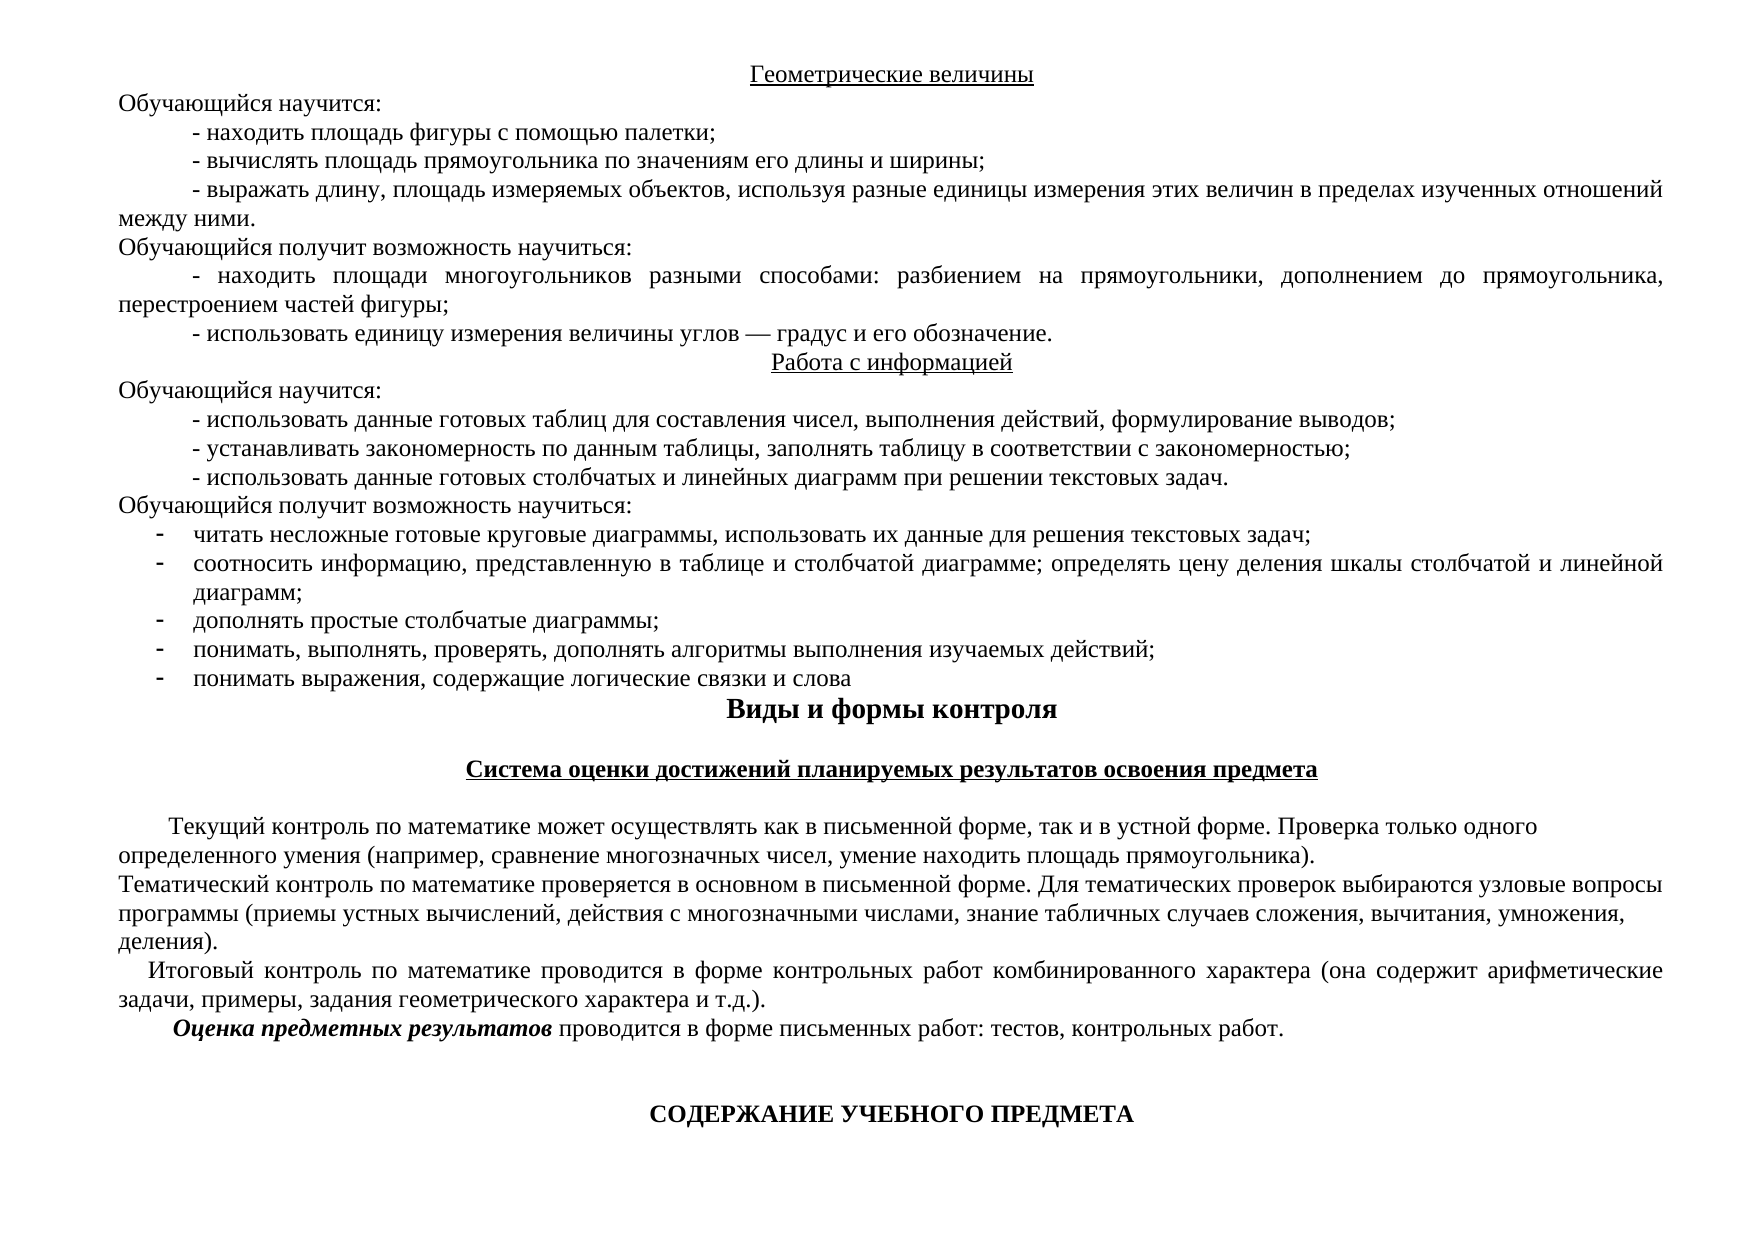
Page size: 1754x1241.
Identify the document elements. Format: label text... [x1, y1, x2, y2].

text Обучающийся получит возможность научиться: [118, 490, 1665, 519]
list понимать, выполнять, проверять, дополнять алгоритмы выполнения изучаемых действий; [156, 634, 1665, 663]
text - устанавливать закономерность по данным таблицы, заполнять таблицу в соответствии с закономерностью; [118, 433, 1665, 462]
text Обучающийся получит возможность научиться: [118, 232, 1665, 260]
text Геометрические величины [118, 59, 1665, 88]
text Виды и формы контроля [118, 692, 1665, 725]
text - использовать данные готовых столбчатых и линейных диаграмм при решении текстовых задач. [118, 462, 1665, 490]
text - находить площадь фигуры с помощью палетки; [118, 117, 1665, 145]
text - выражать длину, площадь измеряемых объектов, используя разные единицы измерения этих величин в пределах изученных отношений между ними. [118, 174, 1665, 232]
text Итоговый контроль по математике проводится в форме контрольных работ комбинированного характера (она содержит арифметические задачи, примеры, задания геометрического характера и т.д.). [118, 955, 1665, 1013]
text Текущий контроль по математике может осуществлять как в письменной форме, так и в устной форме. Проверка только одного определенного умения (например, сравнение многозначных чисел, умение находить площадь прямоугольника). [118, 811, 1665, 869]
list понимать выражения, содержащие логические связки и слова [156, 663, 1665, 692]
text - вычислять площадь прямоугольника по значениям его длины и ширины; [118, 145, 1665, 174]
text Обучающийся научится: [118, 88, 1665, 117]
list дополнять простые столбчатые диаграммы; [156, 605, 1665, 634]
text Оценка предметных результатов проводится в форме письменных работ: тестов, контрольных работ. [118, 1013, 1665, 1041]
text - находить площади многоугольников разными способами: разбиением на прямоугольники, дополнением до прямоугольника, перестроением частей фигуры; [118, 260, 1665, 318]
text - использовать данные готовых таблиц для составления чисел, выполнения действий, формулирование выводов; [118, 404, 1665, 433]
text Система оценки достижений планируемых результатов освоения предмета [118, 754, 1665, 783]
list читать несложные готовые круговые диаграммы, использовать их данные для решения текстовых задач; [156, 519, 1665, 548]
text Обучающийся научится: [118, 375, 1665, 404]
text Работа с информацией [118, 347, 1665, 375]
text Тематический контроль по математике проверяется в основном в письменной форме. Для тематических проверок выбираются узловые вопросы программы (приемы устных вычислений, действия с многозначными числами, знание табличных случаев сложения, вычитания, умножения, деления). [118, 869, 1665, 955]
text СОДЕРЖАНИЕ УЧЕБНОГО ПРЕДМЕТА [118, 1099, 1665, 1128]
list соотносить информацию, представленную в таблице и столбчатой диаграмме; определять цену деления шкалы столбчатой и линейной диаграмм; [156, 548, 1665, 605]
text - использовать единицу измерения величины углов — градус и его обозначение. [118, 318, 1665, 347]
